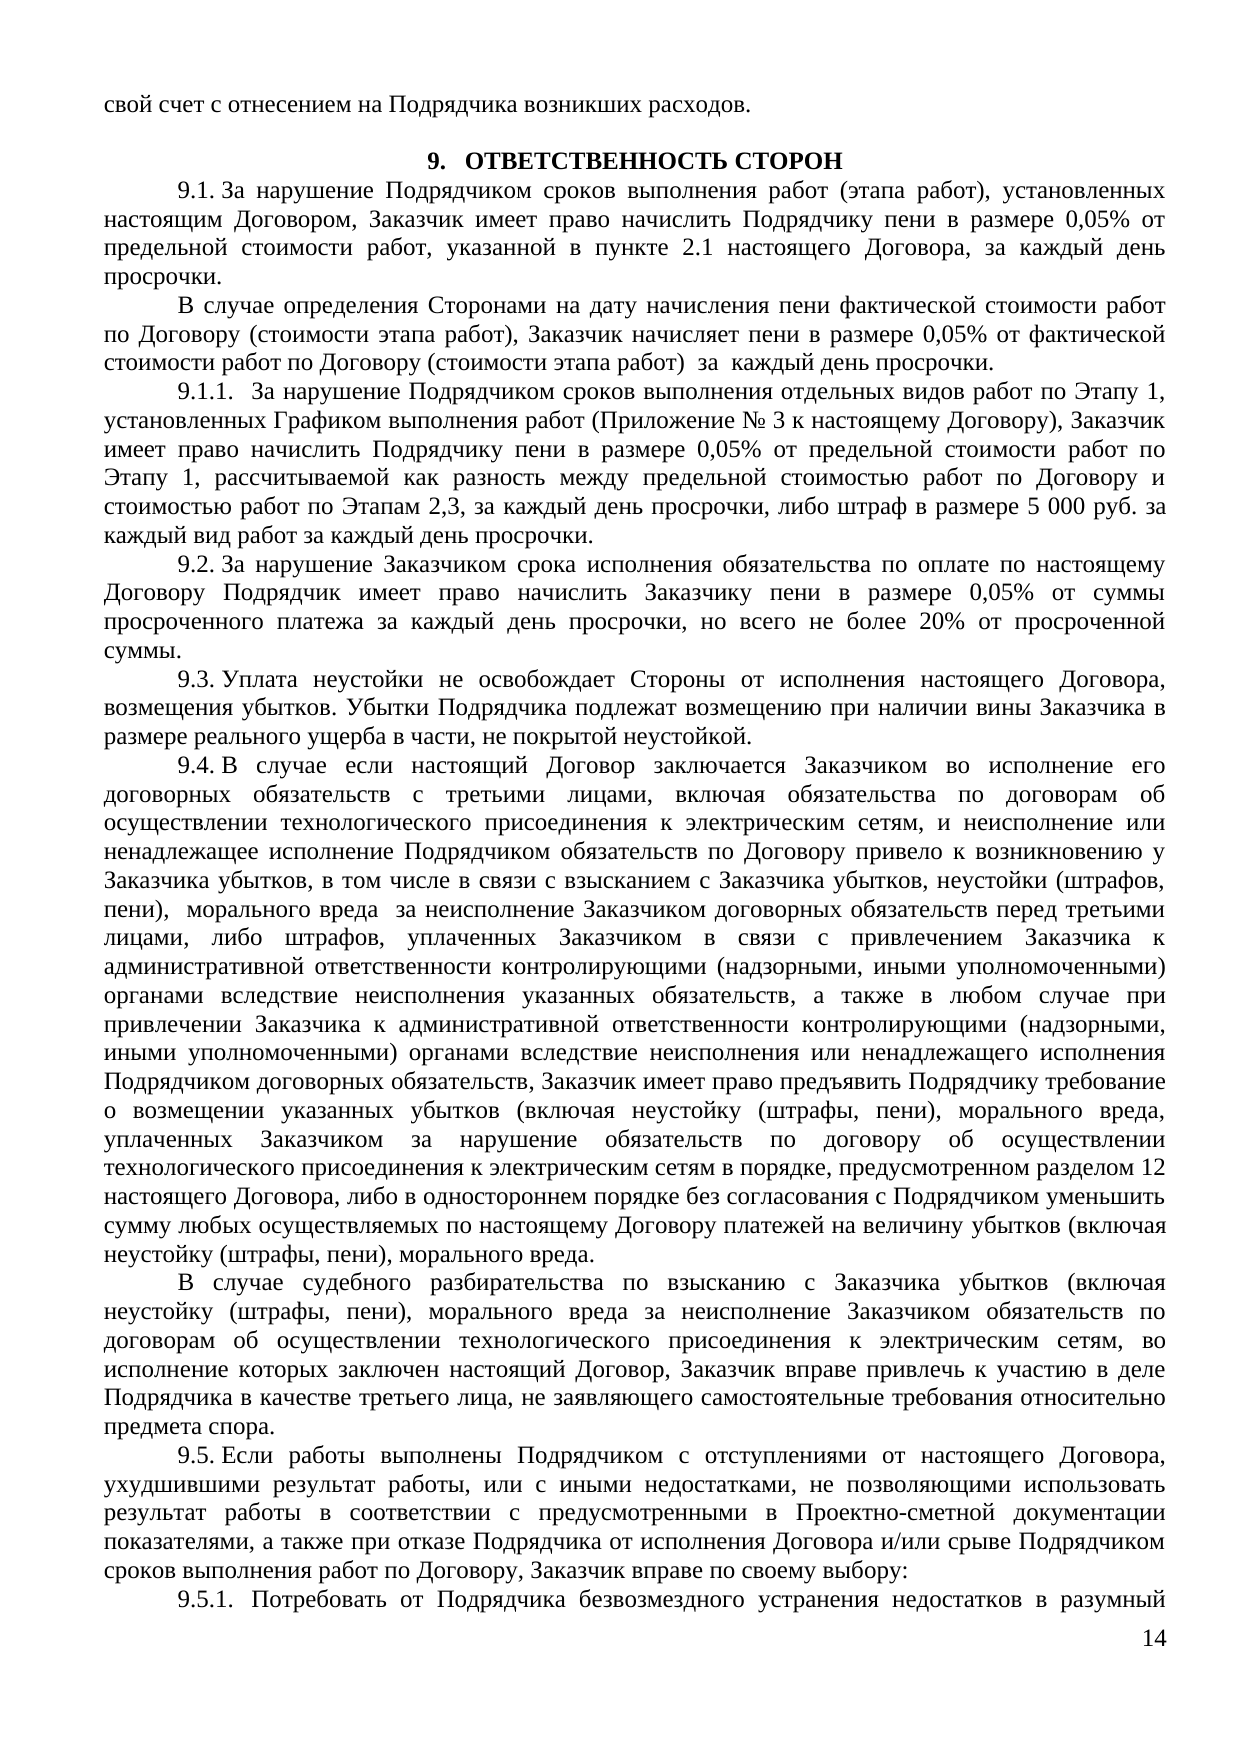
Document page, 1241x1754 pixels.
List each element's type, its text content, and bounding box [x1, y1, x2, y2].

list В случае если настоящий Договор заключается Заказчиком во исполнение его договорных обязательств с третьими лицами, включая обязательства по договорам об осуществлении технологического присоединения к электрическим сетям, и неисполнение или ненадлежащее исполнение Подрядчиком обязательств по Договору привело к возникновению у Заказчика убытков, в том числе в связи с взысканием с Заказчика убытков, неустойки (штрафов, пени), морального вреда за неисполнение Заказчиком договорных обязательств перед третьими лицами, либо штрафов, уплаченных Заказчиком в связи с привлечением Заказчика к административной ответственности контролирующими (надзорными, иными уполномоченными) органами вследствие неисполнения указанных обязательств, а также в любом случае при привлечении Заказчика к административной ответственности контролирующими (надзорными, иными уполномоченными) органами вследствие неисполнения или ненадлежащего исполнения Подрядчиком договорных обязательств, Заказчик имеет право предъявить Подрядчику требование о возмещении указанных убытков (включая неустойку (штрафы, пени), морального вреда, уплаченных Заказчиком за нарушение обязательств по договору об осуществлении технологического присоединения к электрическим сетям в порядке, предусмотренном разделом 12 настоящего Договора, либо в одностороннем порядке без согласования с Подрядчиком уменьшить сумму любых осуществляемых по настоящему Договору платежей на величину убытков (включая неустойку (штрафы, пени), морального вреда. [103, 750, 1167, 1267]
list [103, 89, 1167, 117]
list В случае судебного разбирательства по взысканию с Заказчика убытков (включая неустойку (штрафы, пени), морального вреда за неисполнение Заказчиком обязательств по договорам об осуществлении технологического присоединения к электрическим сетям, во исполнение которых заключен настоящий Договор, Заказчик вправе привлечь к участию в деле Подрядчика в качестве третьего лица, не заявляющего самостоятельные требования относительно предмета спора. [103, 1267, 1167, 1440]
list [103, 1584, 1167, 1612]
list ОТВЕТСТВЕННОСТЬ СТОРОН [103, 146, 1167, 175]
list За нарушение Заказчиком срока исполнения обязательства по оплате по настоящему Договору Подрядчик имеет право начислить Заказчику пени в размере 0,05% от суммы просроченного платежа за каждый день просрочки, но всего не более 20% от просроченной суммы. [103, 549, 1167, 664]
list За нарушение Подрядчиком сроков выполнения отдельных видов работ по Этапу 1, установленных Графиком выполнения работ (Приложение № 3 к настоящему Договору), Заказчик имеет право начислить Подрядчику пени в размере 0,05% от предельной стоимости работ по Этапу 1, рассчитываемой как разность между предельной стоимостью работ по Договору и стоимостью работ по Этапам 2,3, за каждый день просрочки, либо штраф в размере 5 000 руб. за каждый вид работ за каждый день просрочки. [103, 376, 1167, 549]
list За нарушение Подрядчиком сроков выполнения работ (этапа работ), установленных настоящим Договором, Заказчик имеет право начислить Подрядчику пени в размере 0,05% от предельной стоимости работ, указанной в пункте 2.1 настоящего Договора, за каждый день просрочки. [103, 175, 1167, 290]
list Уплата неустойки не освобождает Стороны от исполнения настоящего Договора, возмещения убытков. Убытки Подрядчика подлежат возмещению при наличии вины Заказчика в размере реального ущерба в части, не покрытой неустойкой. [103, 664, 1167, 750]
list В случае определения Сторонами на дату начисления пени фактической стоимости работ по Договору (стоимости этапа работ), Заказчик начисляет пени в размере 0,05% от фактической стоимости работ по Договору (стоимости этапа работ) за каждый день просрочки. [103, 290, 1167, 376]
list Если работы выполнены Подрядчиком с отступлениями от настоящего Договора, ухудшившими результат работы, или с иными недостатками, не позволяющими использовать результат работы в соответствии с предусмотренными в Проектно-сметной документации показателями, а также при отказе Подрядчика от исполнения Договора и/или срыве Подрядчиком сроков выполнения работ по Договору, Заказчик вправе по своему выбору: [103, 1440, 1167, 1584]
